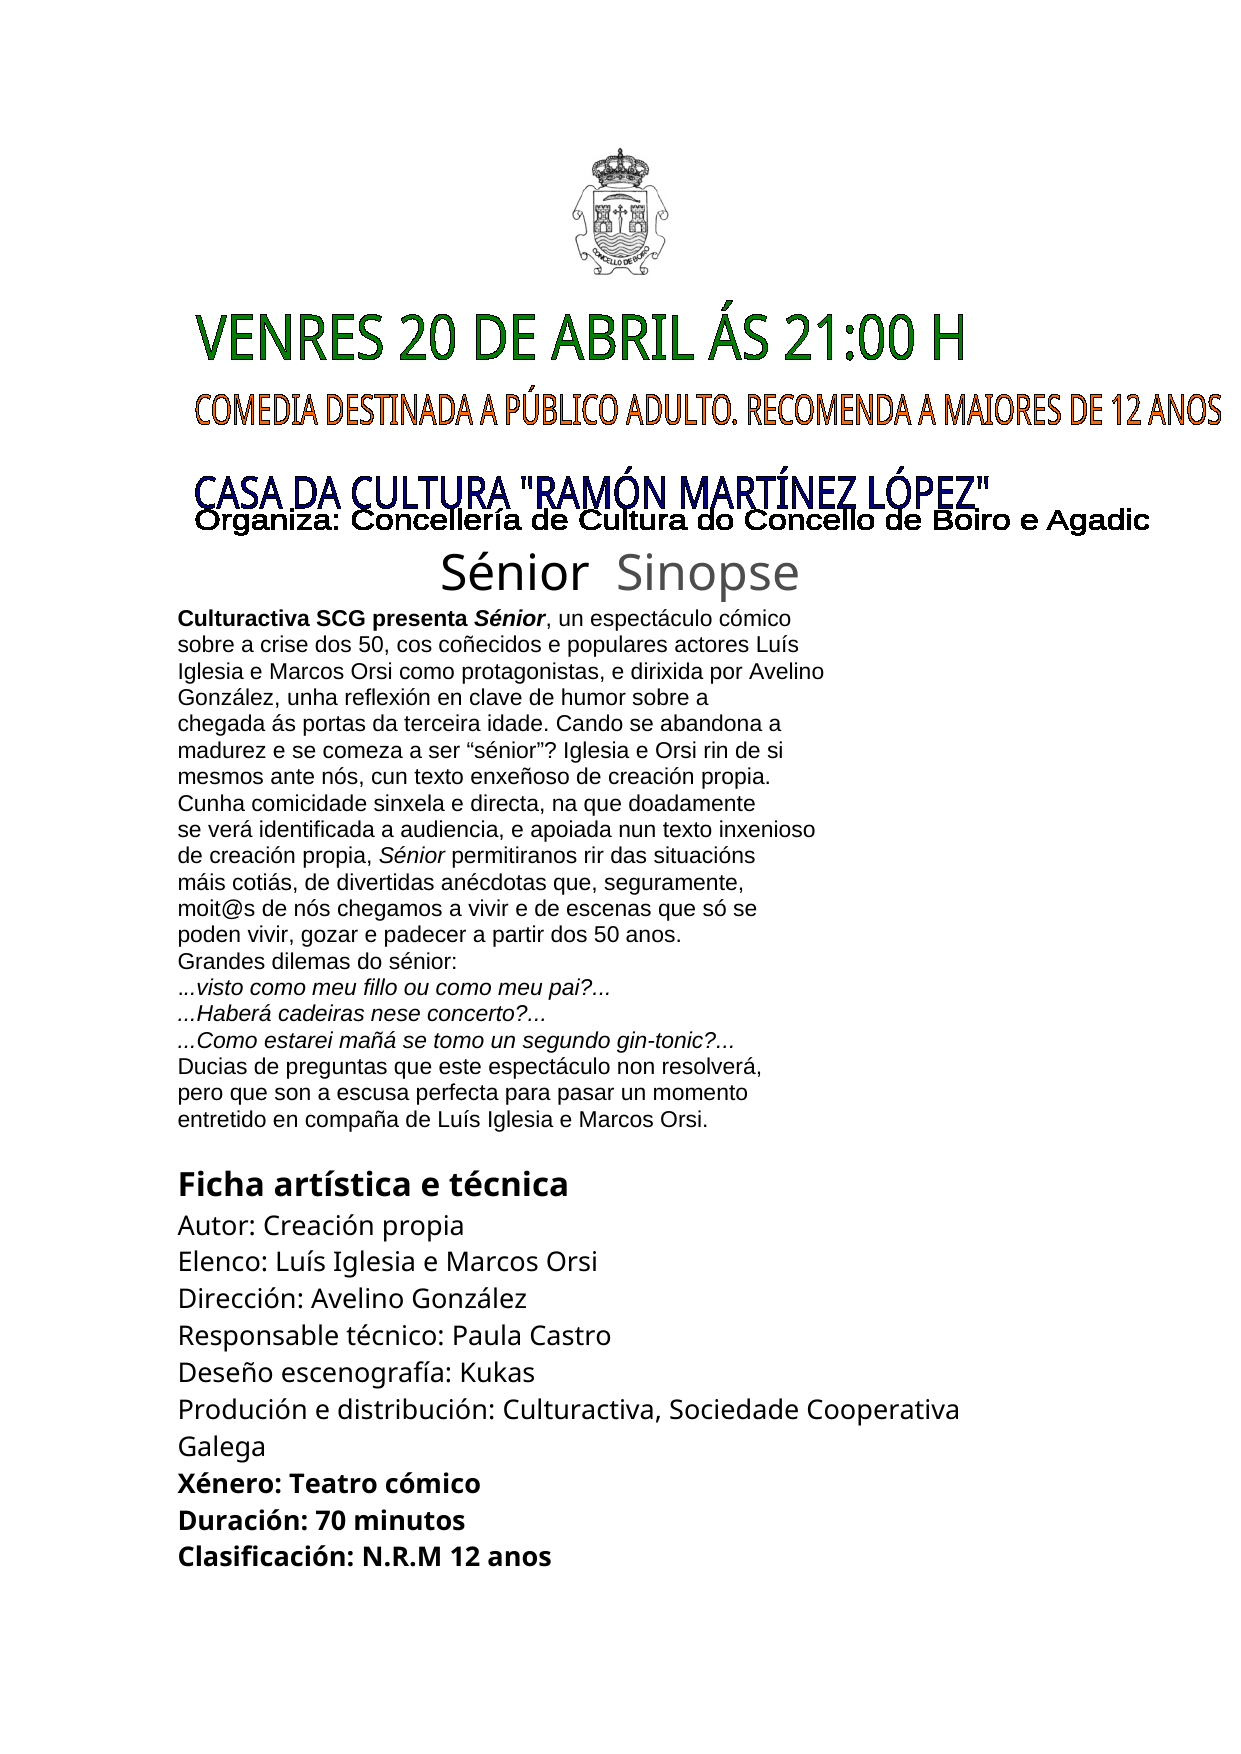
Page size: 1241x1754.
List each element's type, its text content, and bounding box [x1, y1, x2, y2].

text Dirección: Avelino González [177, 1280, 1063, 1317]
text Grandes dilemas do sénior: [177, 948, 1063, 974]
text máis cotiás, de divertidas anécdotas que, seguramente, [177, 868, 1063, 895]
text ...Como estarei mañá se tomo un segundo gin-tonic?... [177, 1027, 1063, 1053]
text pero que son a escusa perfecta para pasar un momento [177, 1079, 1063, 1106]
text Sénior Sinopse [177, 537, 1063, 605]
text madurez e se comeza a ser “sénior”? Iglesia e Orsi rin de si [177, 737, 1063, 763]
text Produción e distribución: Culturactiva, Sociedade Cooperativa [177, 1390, 1063, 1427]
text Cunha comicidade sinxela e directa, na que doadamente [177, 789, 1063, 816]
text se verá identificada a audiencia, e apoiada nun texto inxenioso [177, 816, 1063, 842]
text Deseño escenografía: Kukas [177, 1353, 1063, 1390]
text Culturactiva SCG presenta Sénior, un espectáculo cómico [177, 605, 1063, 631]
text Galega [177, 1427, 1063, 1464]
text de creación propia, Sénior permitiranos rir das situacións [177, 842, 1063, 868]
text Ficha artística e técnica [177, 1161, 1063, 1206]
text moit@s de nós chegamos a vivir e de escenas que só se [177, 895, 1063, 921]
text ...visto como meu fillo ou como meu pai?... [177, 974, 1063, 1000]
text Elenco: Luís Iglesia e Marcos Orsi [177, 1243, 1063, 1280]
text Duración: 70 minutos [177, 1501, 1063, 1538]
text Responsable técnico: Paula Castro [177, 1317, 1063, 1353]
text chegada ás portas da terceira idade. Cando se abandona a [177, 710, 1063, 737]
text ...Haberá cadeiras nese concerto?... [177, 1000, 1063, 1027]
text mesmos ante nós, cun texto enxeñoso de creación propia. [177, 763, 1063, 789]
text Iglesia e Marcos Orsi como protagonistas, e dirixida por Avelino [177, 658, 1063, 684]
text Autor: Creación propia [177, 1206, 1063, 1243]
text González, unha reflexión en clave de humor sobre a [177, 684, 1063, 710]
text poden vivir, gozar e padecer a partir dos 50 anos. [177, 921, 1063, 948]
text sobre a crise dos 50, cos coñecidos e populares actores Luís [177, 631, 1063, 658]
text Ducias de preguntas que este espectáculo non resolverá, [177, 1053, 1063, 1079]
text Xénero: Teatro cómico [177, 1464, 1063, 1501]
text entretido en compaña de Luís Iglesia e Marcos Orsi. [177, 1106, 1063, 1132]
text Clasificación: N.R.M 12 anos [177, 1538, 1063, 1575]
picture [571, 147, 670, 276]
